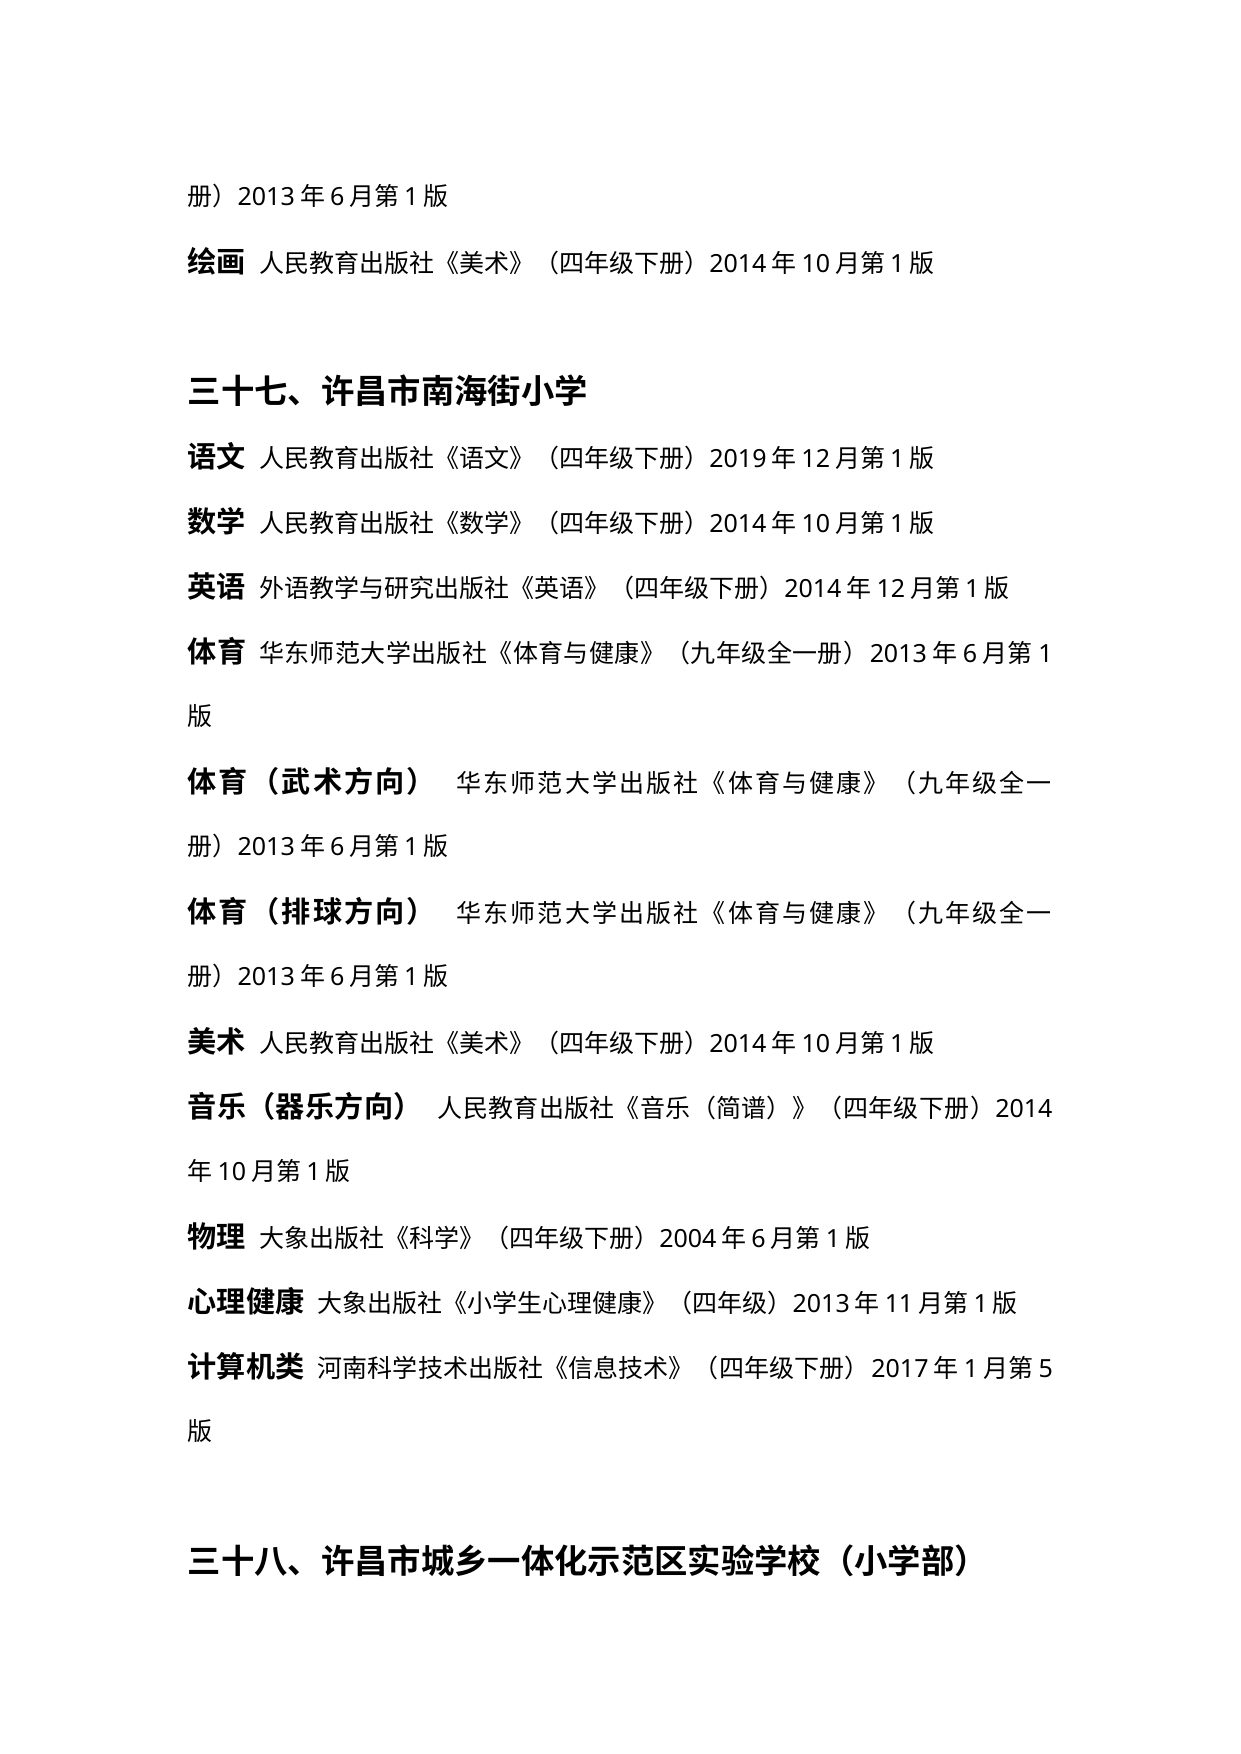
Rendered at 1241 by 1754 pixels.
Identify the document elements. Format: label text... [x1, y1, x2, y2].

text 英语 外语教学与研究出版社《英语》（四年级下册）2014年12月第1版 [187, 552, 1053, 617]
list 绘画 人民教育出版社《美术》（四年级下册）2014年10月第1版 [187, 227, 1053, 292]
text 体育（武术方向） 华东师范大学出版社《体育与健康》（九年级全一册）2013年6月第1版 [187, 747, 1053, 877]
list 美术 人民教育出版社《美术》（四年级下册）2014年10月第1版 [187, 1007, 1053, 1072]
text 体育 华东师范大学出版社《体育与健康》（九年级全一册）2013年6月第1版 [187, 617, 1053, 747]
list 计算机类 河南科学技术出版社《信息技术》（四年级下册）2017年1月第5版 [187, 1332, 1053, 1462]
text 语文 人民教育出版社《语文》（四年级下册）2019年12月第1版 [187, 422, 1053, 487]
list 许昌市城乡一体化示范区实验学校（小学部） [187, 1527, 1053, 1592]
text 数学 人民教育出版社《数学》（四年级下册）2014年10月第1版 [187, 487, 1053, 552]
text 物理 大象出版社《科学》（四年级下册）2004年6月第1版 [187, 1202, 1053, 1267]
text 心理健康 大象出版社《小学生心理健康》（四年级）2013年11月第1版 [187, 1267, 1053, 1332]
list 许昌市南海街小学 [187, 357, 1053, 422]
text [187, 162, 1053, 227]
text 体育（排球方向） 华东师范大学出版社《体育与健康》（九年级全一册）2013年6月第1版 [187, 877, 1053, 1007]
text 音乐（器乐方向） 人民教育出版社《音乐（简谱）》（四年级下册）2014年10月第1版 [187, 1072, 1053, 1202]
